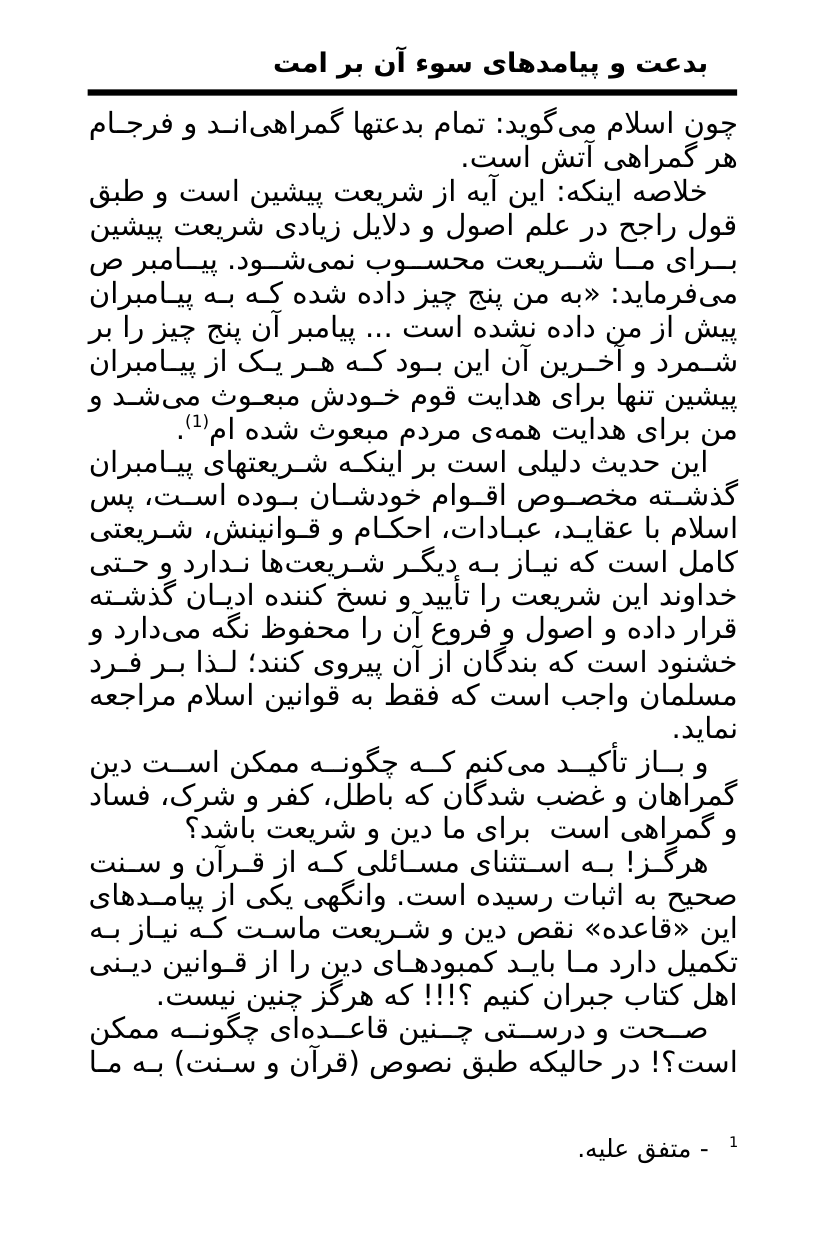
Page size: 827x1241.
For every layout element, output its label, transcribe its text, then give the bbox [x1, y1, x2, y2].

text خلاصه اینکه: این آیه از شریعت پیشین است و طبق قول راجح در علم اصول و دلایل زیادی شریعت پیشین برای ما شریعت محسوب نمی‌شود. پیامبر ص می‌فرماید: «به من پنج چیز داده شده که به پیامبران پیش از من داده نشده است ... پیامبر آن پنج چیز را بر شمرد و آخرین آن این بود که هر یک از پیامبران پیشین تنها برای هدایت قوم خودش مبعوث می‌شد و من برای هدایت همه‌ی مردم مبعوث شده ام(). [89, 174, 738, 446]
text این حدیث دلیلی است بر اینکه شریعتهای پیامبران گذشته مخصوص اقوام خودشان بوده است، پس اسلام با عقاید، عبادات، احکام و قوانینش، شریعتی کامل است که نیاز به دیگر شریعت‌ها ندارد و حتی خداوند این شریعت را تأیید و نسخ کننده ادیان گذشته قرار داده و اصول و فروع آن را محفوظ نگه می‌دارد و خشنود است که بندگان از آن پیروی کنند؛ لذا بر فرد مسلمان واجب است که فقط به قوانین اسلام مراجعه نماید. [89, 446, 738, 746]
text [89, 1012, 738, 1079]
text هرگز! به استثنای مسائلی که از قرآن و سنت صحیح به اثبات رسیده است. وانگهی یکی از پیامدهای این «قاعده» نقص دین و شریعت ماست که نیاز به تکمیل دارد ما باید کمبودهای دین را از قوانین دینی اهل کتاب جبران کنیم ؟!!! که هرگز چنین نیست. [89, 846, 738, 1012]
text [89, 106, 738, 174]
text و باز تأکید می‌کنم که چگونه ممکن است دین گمراهان و غضب شدگان که باطل، کفر و شرک، فساد و گمراهی است برای ما دین و شریعت باشد؟ [89, 746, 738, 846]
